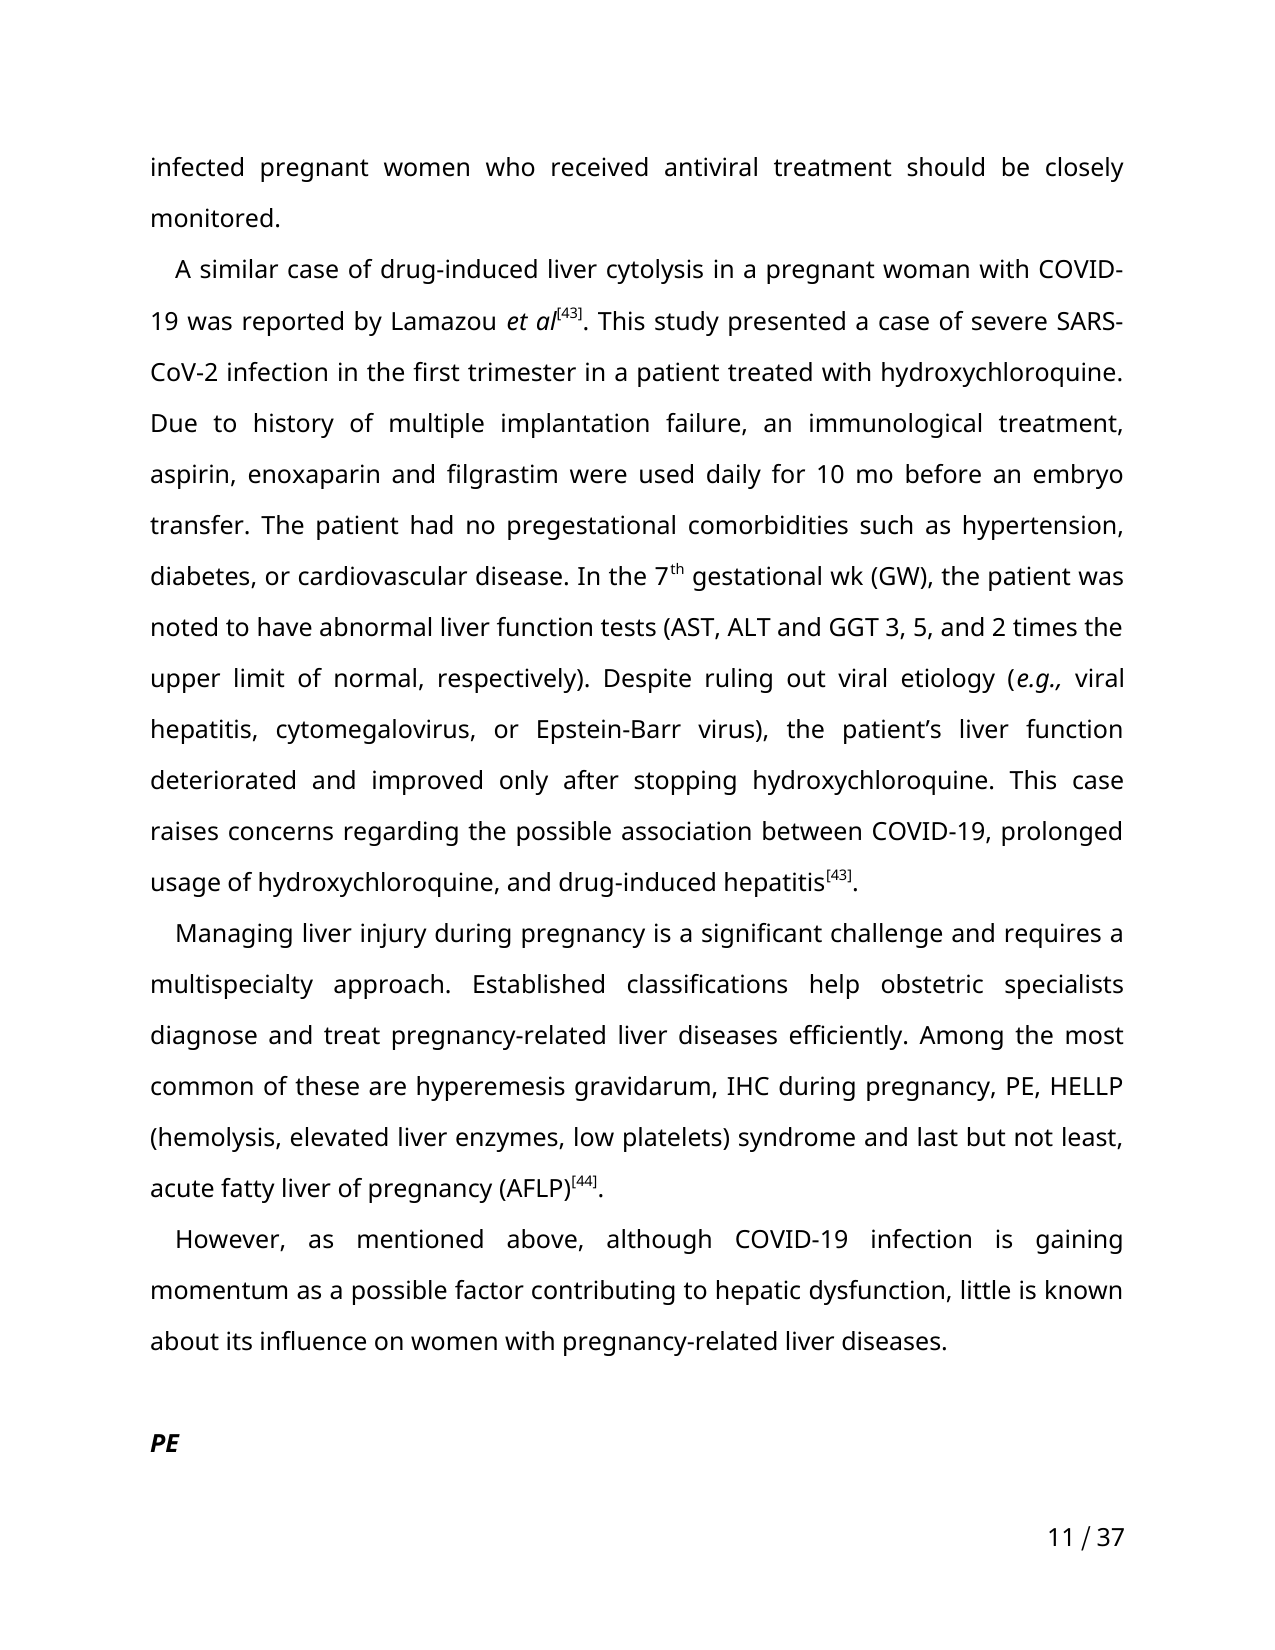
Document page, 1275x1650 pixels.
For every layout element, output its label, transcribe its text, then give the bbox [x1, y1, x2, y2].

text Managing liver injury during pregnancy is a significant challenge and requires a multispecialty approach. Established classifications help obstetric specialists diagnose and treat pregnancy-related liver diseases efficiently. Among the most common of these are hyperemesis gravidarum, IHC during pregnancy, PE, HELLP (hemolysis, elevated liver enzymes, low platelets) syndrome and last but not least, acute fatty liver of pregnancy (AFLP)[44]. [150, 916, 1125, 1205]
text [150, 150, 1125, 235]
text A similar case of drug-induced liver cytolysis in a pregnant woman with COVID-19 was reported by Lamazou et al[43]. This study presented a case of severe SARS-CoV-2 infection in the first trimester in a patient treated with hydroxychloroquine. Due to history of multiple implantation failure, an immunological treatment, aspirin, enoxaparin and filgrastim were used daily for 10 mo before an embryo transfer. The patient had no pregestational comorbidities such as hypertension, diabetes, or cardiovascular disease. In the 7th gestational wk (GW), the patient was noted to have abnormal liver function tests (AST, ALT and GGT 3, 5, and 2 times the upper limit of normal, respectively). Despite ruling out viral etiology (e.g., viral hepatitis, cytomegalovirus, or Epstein-Barr virus), the patient’s liver function deteriorated and improved only after stopping hydroxychloroquine. This case raises concerns regarding the possible association between COVID-19, prolonged usage of hydroxychloroquine, and drug-induced hepatitis[43]. [150, 252, 1125, 899]
text However, as mentioned above, although COVID-19 infection is gaining momentum as a possible factor contributing to hepatic dysfunction, little is known about its influence on women with pregnancy-related liver diseases. [150, 1222, 1125, 1358]
text PE [150, 1426, 1125, 1460]
